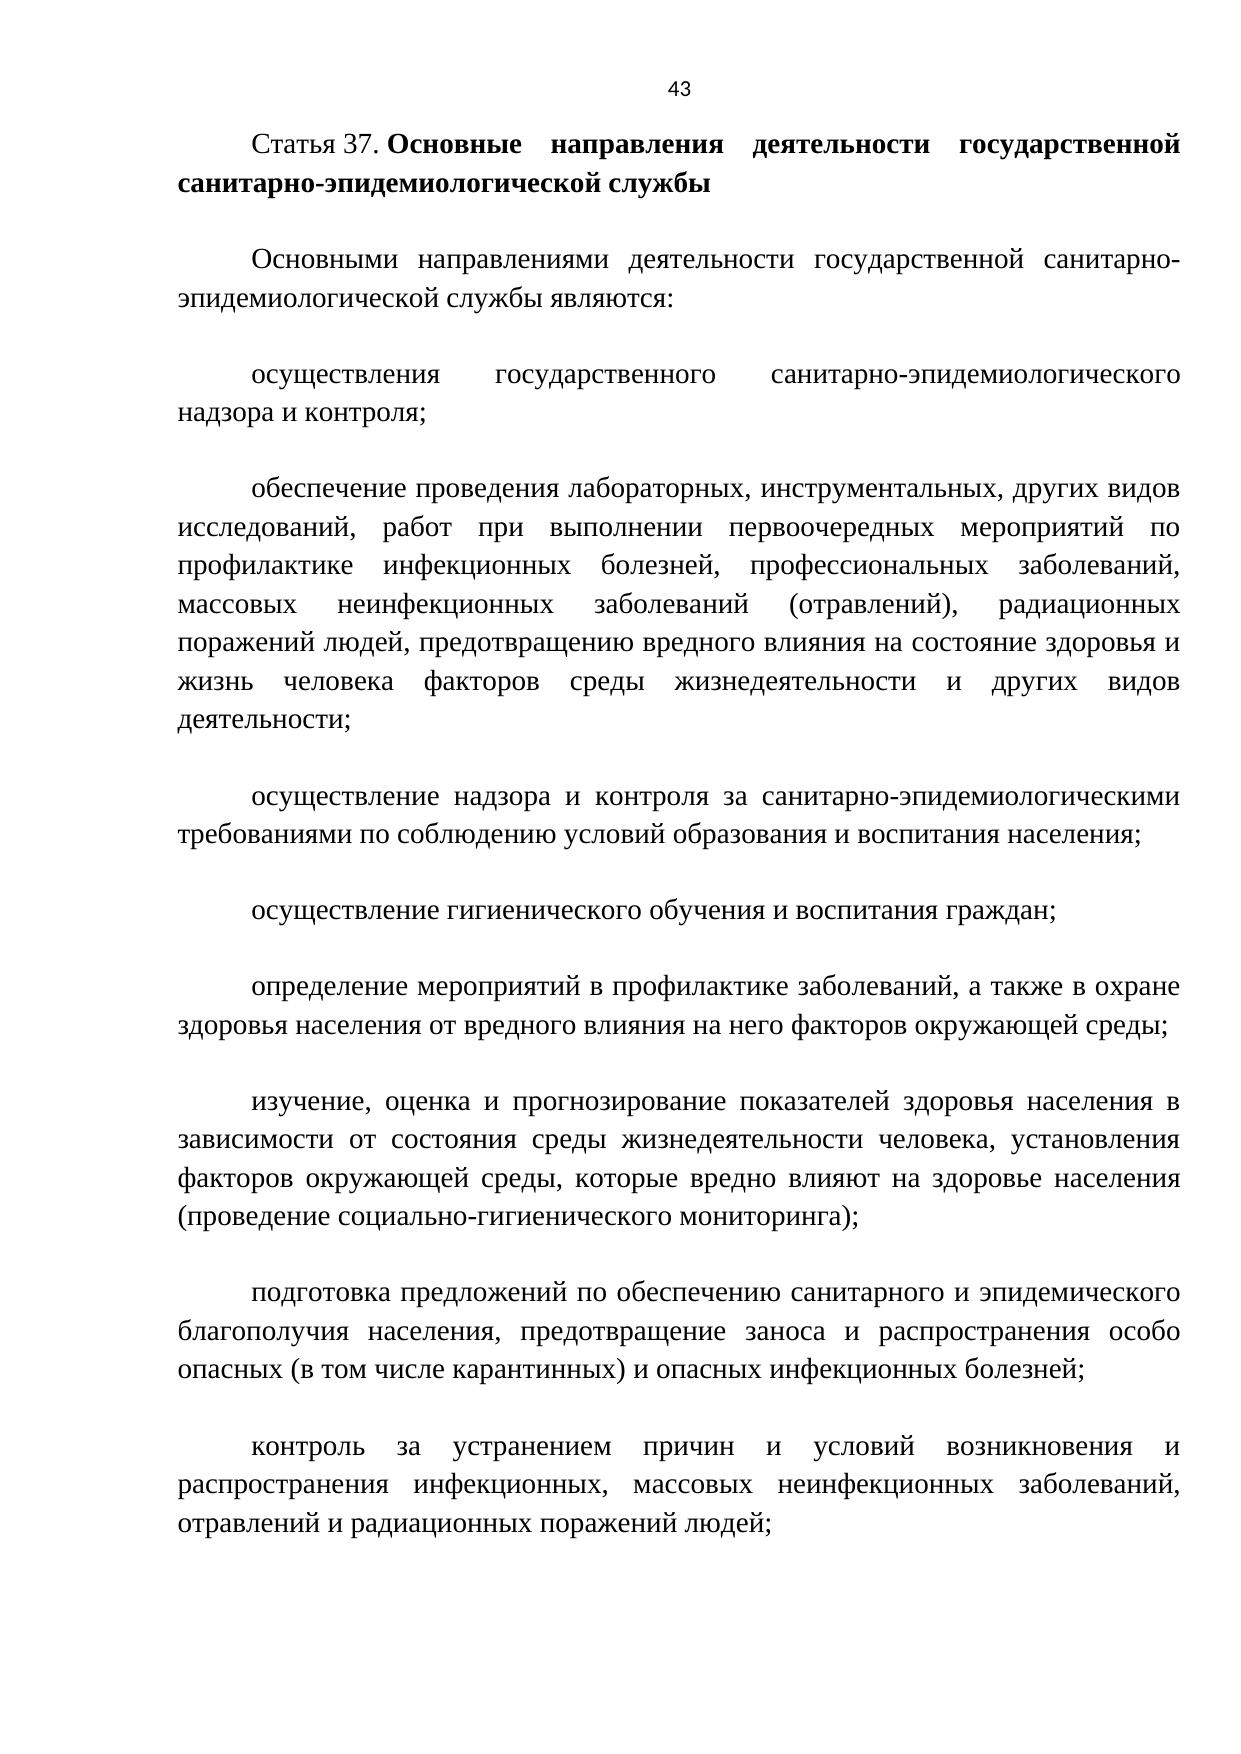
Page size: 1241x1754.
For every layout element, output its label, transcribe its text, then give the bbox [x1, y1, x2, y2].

text подготовка предложений по обеспечению санитарного и эпидемического благополучия населения, предотвращение заноса и распространения особо опасных (в том числе карантинных) и опасных инфекционных болезней; [177, 1274, 1181, 1385]
text определение мероприятий в профилактике заболеваний, а также в охране здоровья населения от вредного влияния на него факторов окружающей среды; [177, 968, 1181, 1040]
text контроль за устранением причин и условий возникновения и распространения инфекционных, массовых неинфекционных заболеваний, отравлений и радиационных поражений людей; [177, 1428, 1181, 1538]
text изучение, оценка и прогнозирование показателей здоровья населения в зависимости от состояния среды жизнедеятельности человека, установления факторов окружающей среды, которые вредно влияют на здоровье населения (проведение социально-гигиенического мониторинга); [177, 1083, 1181, 1232]
text Статья 37. Основные направления деятельности государственной санитарно-эпидемиологической службы [177, 127, 1181, 199]
text осуществления государственного санитарно-эпидемиологического надзора и контроля; [177, 356, 1181, 428]
text обеспечение проведения лабораторных, инструментальных, других видов исследований, работ при выполнении первоочередных мероприятий по профилактике инфекционных болезней, профессиональных заболеваний, массовых неинфекционных заболеваний (отравлений), радиационных поражений людей, предотвращению вредного влияния на состояние здоровья и жизнь человека факторов среды жизнедеятельности и других видов деятельности; [177, 470, 1181, 735]
text осуществление гигиенического обучения и воспитания граждан; [177, 892, 1181, 926]
text Основными направлениями деятельности государственной санитарно-эпидемиологической службы являются: [177, 241, 1181, 313]
text осуществление надзора и контроля за санитарно-эпидемиологическими требованиями по соблюдению условий образования и воспитания населения; [177, 778, 1181, 850]
